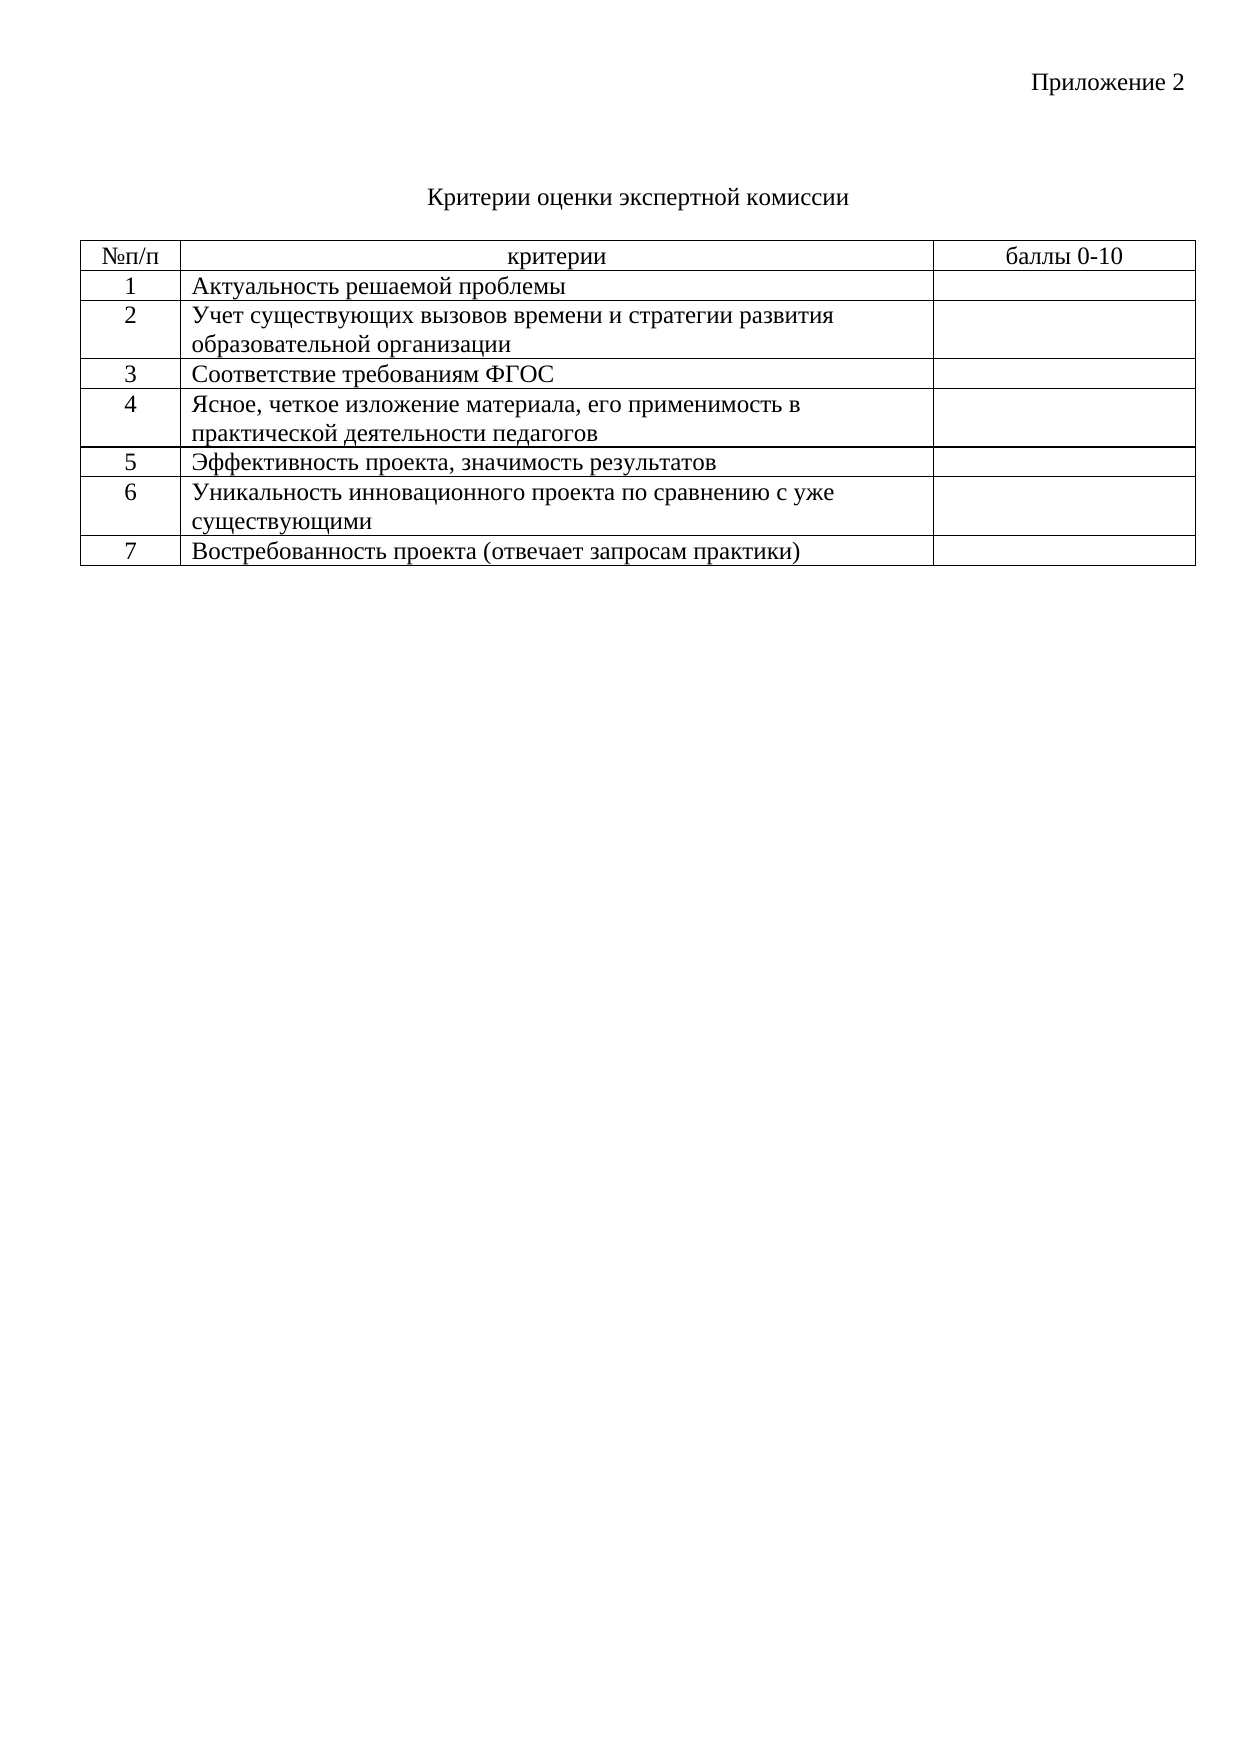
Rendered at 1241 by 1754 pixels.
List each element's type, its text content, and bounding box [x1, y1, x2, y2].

table_cell 5 [81, 448, 180, 476]
table_cell Уникальность инновационного проекта по сравнению с уже существующими [181, 477, 933, 535]
table_cell 7 [81, 536, 180, 564]
table_header баллы 0-10 [934, 241, 1195, 270]
table_cell 6 [81, 477, 180, 535]
table_cell Соответствие требованиям ФГОС [181, 359, 933, 388]
table_cell 4 [81, 389, 180, 446]
table_cell [934, 389, 1195, 446]
table_header №п/п [81, 241, 180, 270]
table_cell [934, 536, 1195, 564]
table_cell [934, 271, 1195, 299]
text Приложение 2 [92, 67, 1185, 96]
table_cell Учет существующих вызовов времени и стратегии развития образовательной организации [181, 301, 933, 358]
table_cell [934, 359, 1195, 388]
table_header критерии [181, 241, 933, 270]
table_cell Актуальность решаемой проблемы [181, 271, 933, 299]
table_cell Эффективность проекта, значимость результатов [181, 448, 933, 476]
table_cell Востребованность проекта (отвечает запросам практики) [181, 536, 933, 564]
table_cell [934, 448, 1195, 476]
table_cell [934, 301, 1195, 358]
table_cell 2 [81, 301, 180, 358]
text Критерии оценки экспертной комиссии [92, 182, 1185, 211]
table_cell [934, 477, 1195, 535]
table_cell Ясное, четкое изложение материала, его применимость в практической деятельности педагогов [181, 389, 933, 446]
table_cell 3 [81, 359, 180, 388]
table_cell 1 [81, 271, 180, 299]
